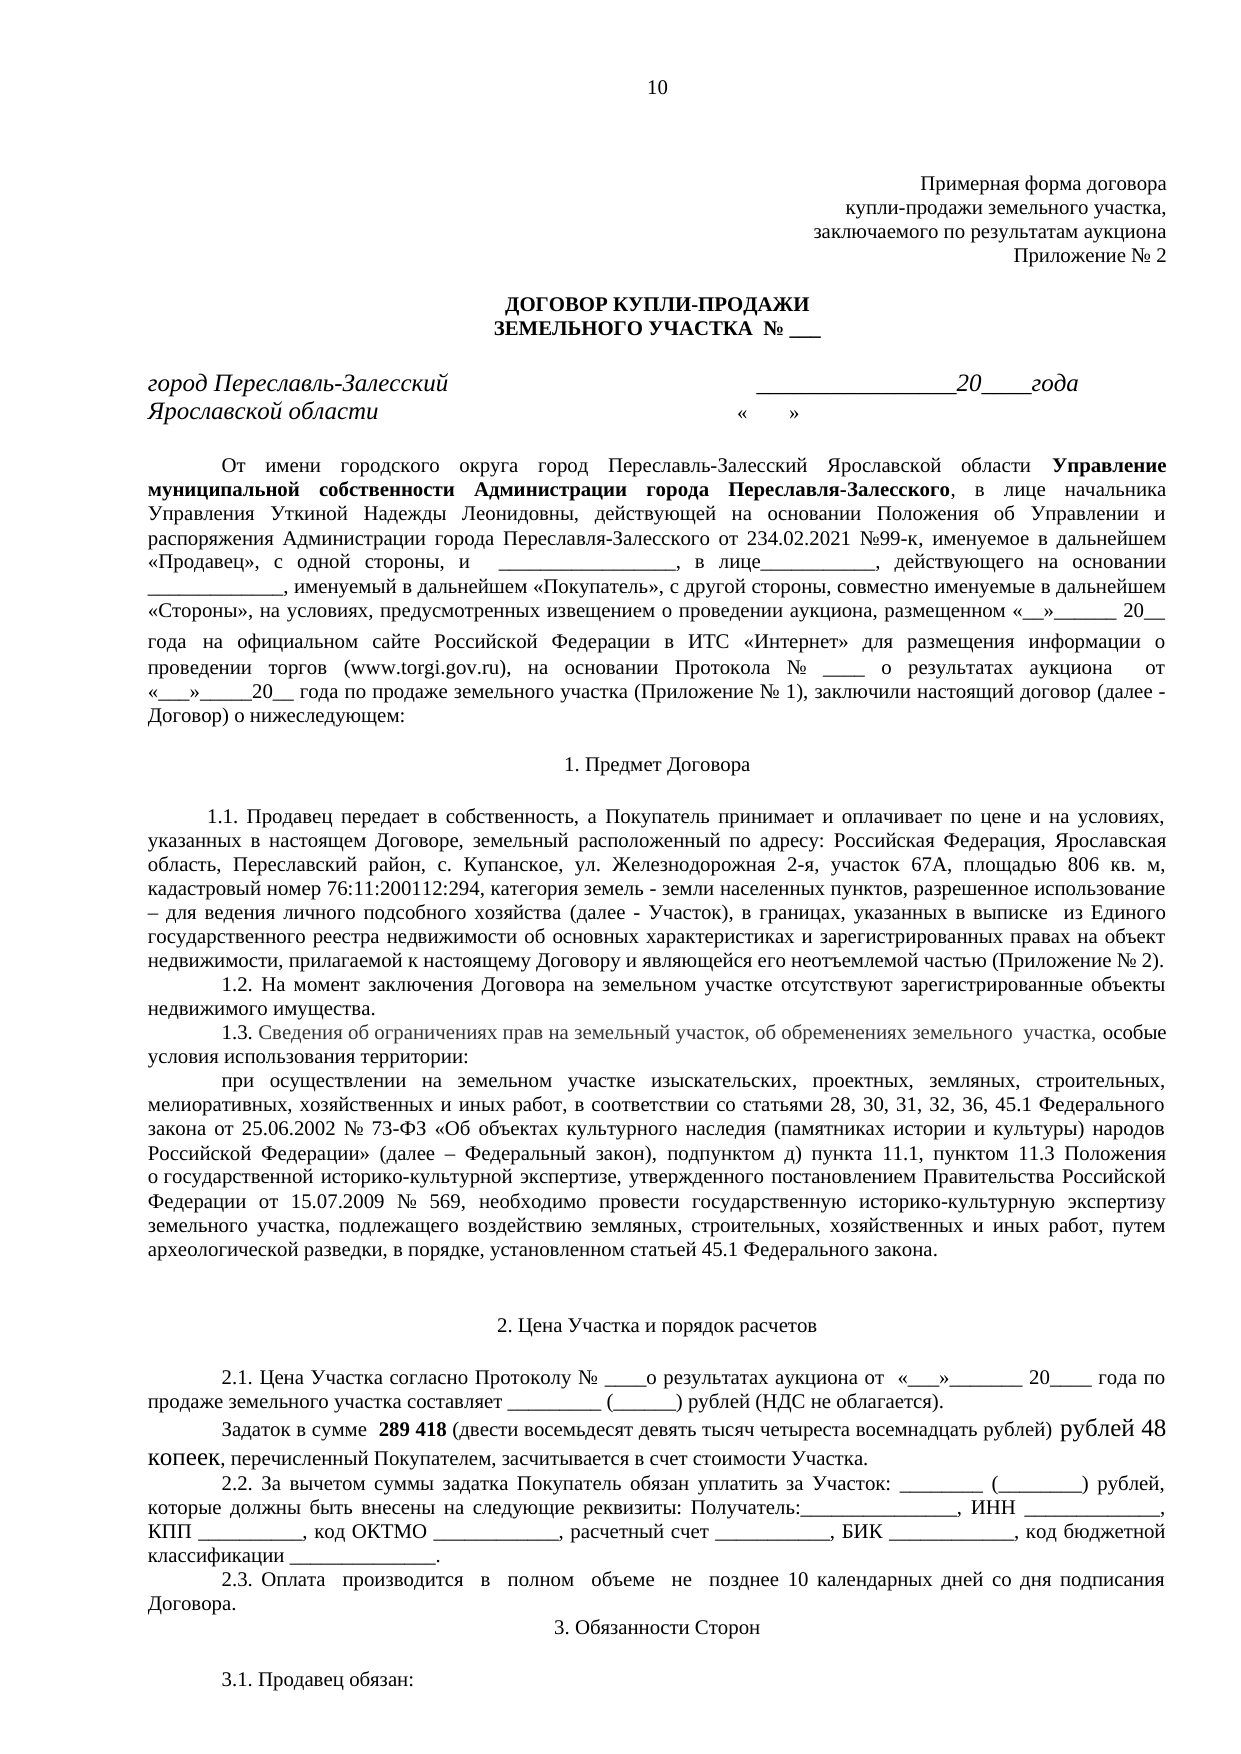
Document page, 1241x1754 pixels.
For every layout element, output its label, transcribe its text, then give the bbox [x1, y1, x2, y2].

text заключаемого по результатам аукциона [148, 219, 1167, 243]
text 2.3. Оплата производится в полном объеме не позднее 10 календарных дней со дня подписания Договора. [148, 1567, 1167, 1615]
text 2.1. Цена Участка согласно Протоколу № ____о результатах аукциона от «___»_______ 20____ года по продаже земельного участка составляет _________ (______) рублей (НДС не облагается). [148, 1365, 1167, 1413]
text 1.1. Продавец передает в собственность, а Покупатель принимает и оплачивает по цене и на условиях, указанных в настоящем Договоре, земельный расположенный по адресу: Российская Федерация, Ярославская область, Переславский район, с. Купанское, ул. Железнодорожная 2-я, участок 67А, площадью 806 кв. м, кадастровый номер 76:11:200112:294, категория земель - земли населенных пунктов, разрешенное использование – для ведения личного подсобного хозяйства (далее - Участок), в границах, указанных в выписке из Единого государственного реестра недвижимости об основных характеристиках и зарегистрированных правах на объект недвижимости, прилагаемой к настоящему Договору и являющейся его неотъемлемой частью (Приложение № 2). [148, 803, 1167, 972]
text 2. Цена Участка и порядок расчетов [148, 1313, 1167, 1337]
text Ярославской области « » [148, 396, 1167, 425]
text От имени городского округа город Переславль-Залесский Ярославской области Управление муниципальной собственности Администрации города Переславля-Залесского, в лице начальника Управления Уткиной Надежды Леонидовны, действующей на основании Положения об Управлении и распоряжения Администрации города Переславля-Залесского от 234.02.2021 №99-к, именуемое в дальнейшем «Продавец», с одной стороны, и _________________, в лице___________, действующего на основании _____________, именуемый в дальнейшем «Покупатель», с другой стороны, совместно именуемые в дальнейшем «Стороны», на условиях, предусмотренных извещением о проведении аукциона, размещенном «__»______ 20__ года на официальном сайте Российской Федерации в ИТС «Интернет» для размещения информации о проведении торгов (www.torgi.gov.ru), на основании Протокола № ____ о результатах аукциона от «___»_____20__ года по продаже земельного участка (Приложение № 1), заключили настоящий договор (далее - Договор) о нижеследующем: [148, 453, 1167, 751]
text 1.3. Сведения об ограничениях прав на земельный участок, об обременениях земельного участка, особые условия использования территории: [148, 1020, 1167, 1068]
text Задаток в сумме 289 418 (двести восемьдесят девять тысяч четыреста восемнадцать рублей) рублей 48 копеек, перечисленный Покупателем, засчитывается в счет стоимости Участка. [148, 1413, 1167, 1471]
text Приложение № 2 [148, 243, 1167, 267]
text 3. Обязанности Сторон [148, 1615, 1167, 1639]
text 1.2. На момент заключения Договора на земельном участке отсутствуют зарегистрированные объекты недвижимого имущества. [148, 972, 1167, 1020]
text 2.2. За вычетом суммы задатка Покупатель обязан уплатить за Участок: ________ (________) рублей, которые должны быть внесены на следующие реквизиты: Получатель:_______________, ИНН _____________, КПП __________, код ОКТМО ____________, расчетный счет ___________, БИК ____________, код бюджетной классификации ______________. [148, 1471, 1167, 1567]
text Примерная форма договора [148, 171, 1167, 195]
text ЗЕМЕЛЬНОГО УЧАСТКА № ___ [148, 316, 1167, 340]
text купли-продажи земельного участка, [148, 195, 1167, 219]
text город Переславль-Залесский ________________20____года [148, 368, 1167, 396]
text при осуществлении на земельном участке изыскательских, проектных, земляных, строительных, мелиоративных, хозяйственных и иных работ, в соответствии со статьями 28, 30, 31, 32, 36, 45.1 Федерального закона от 25.06.2002 № 73-ФЗ «Об объектах культурного наследия (памятниках истории и культуры) народов Российской Федерации» (далее – Федеральный закон), подпунктом д) пункта 11.1, пунктом 11.3 Положения о государственной историко-культурной экспертизе, утвержденного постановлением Правительства Российской Федерации от 15.07.2009 № 569, необходимо провести государственную историко-культурную экспертизу земельного участка, подлежащего воздействию земляных, строительных, хозяйственных и иных работ, путем археологической разведки, в порядке, установленном статьей 45.1 Федерального закона. [148, 1068, 1167, 1261]
text 1. Предмет Договора [148, 751, 1167, 776]
text ДОГОВОР КУПЛИ-ПРОДАЖИ [148, 292, 1167, 316]
text 3.1. Продавец обязан: [148, 1667, 1167, 1691]
